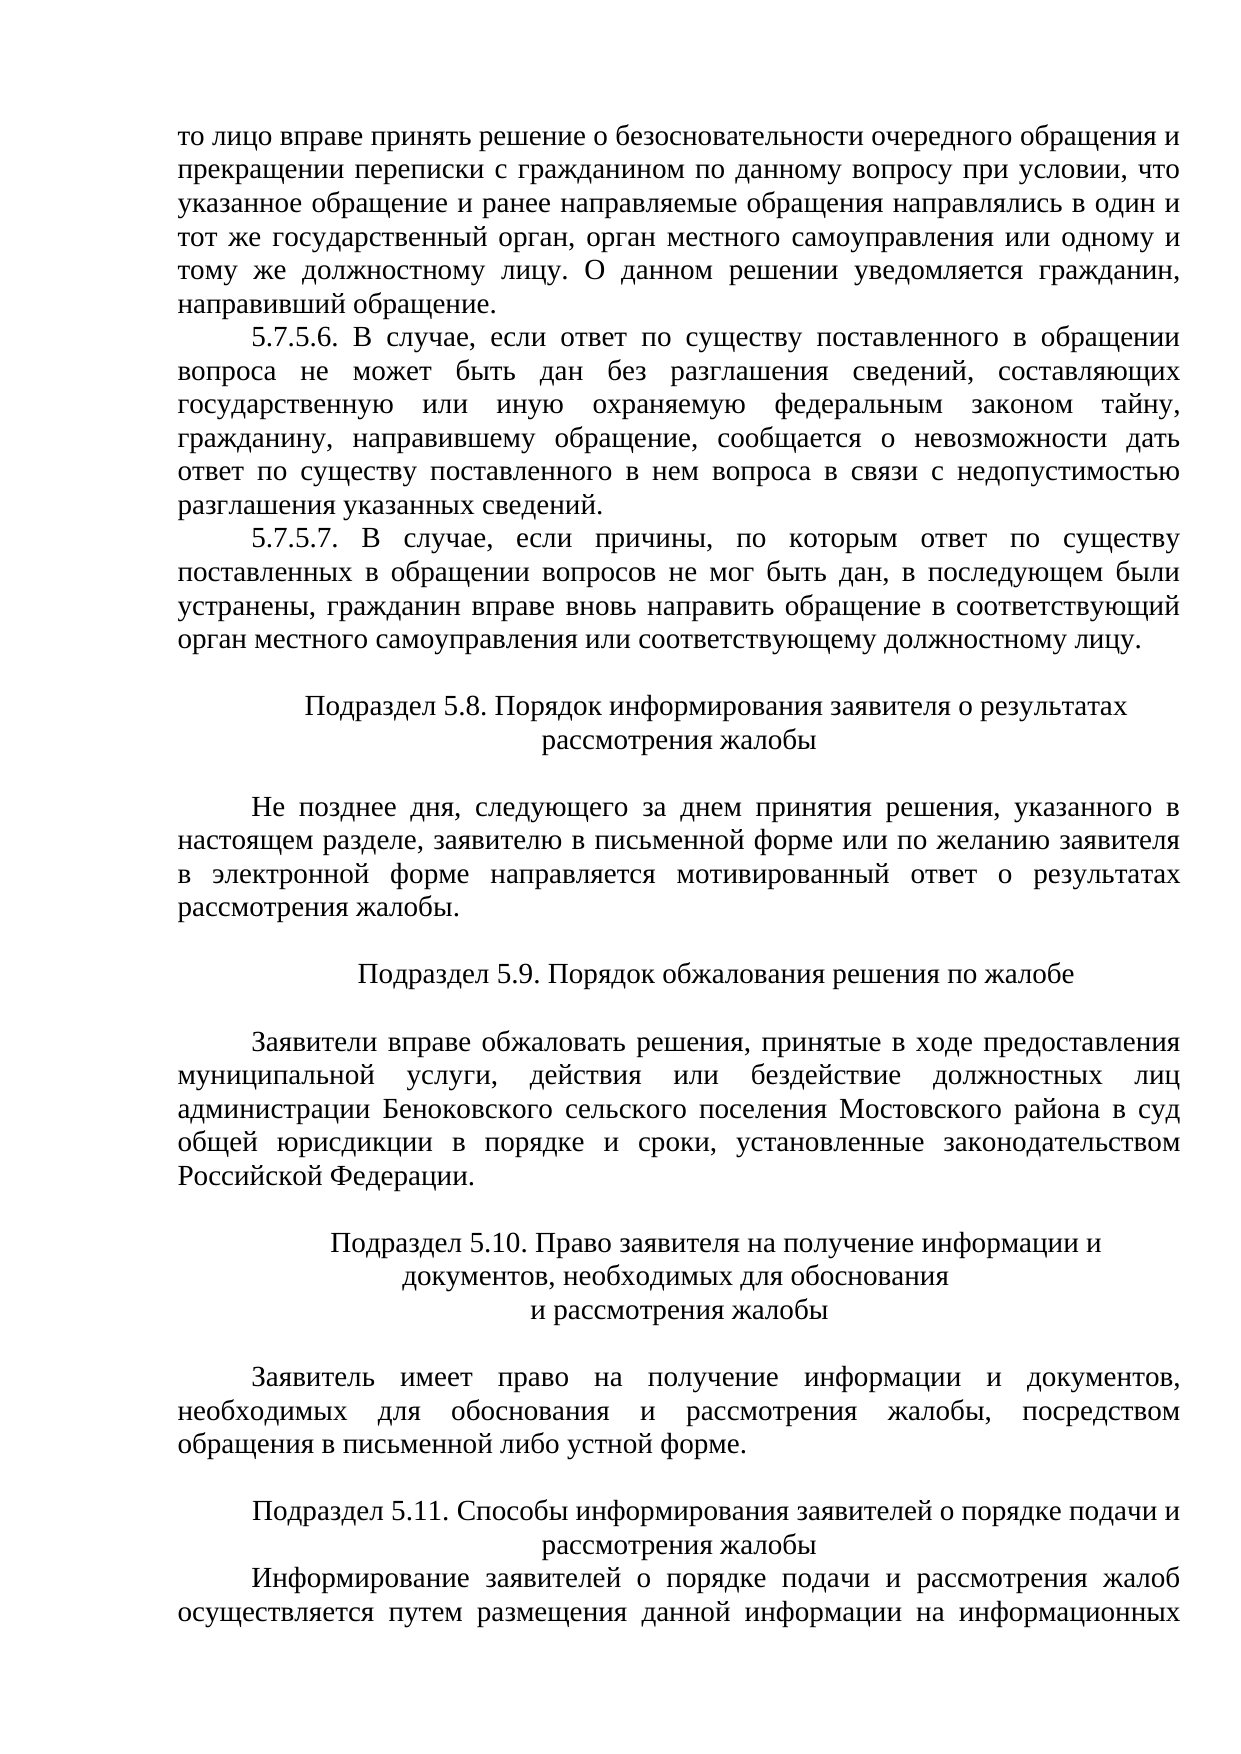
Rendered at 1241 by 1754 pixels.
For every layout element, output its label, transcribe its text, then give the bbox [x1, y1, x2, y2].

text 5.7.5.6. В случае, если ответ по существу поставленного в обращении вопроса не может быть дан без разглашения сведений, составляющих государственную или иную охраняемую федеральным законом тайну, гражданину, направившему обращение, сообщается о невозможности дать ответ по существу поставленного в нем вопроса в связи с недопустимостью разглашения указанных сведений. [177, 319, 1181, 521]
text Подраздел 5.8. Порядок информирования заявителя о результатах рассмотрения жалобы [177, 688, 1181, 755]
text 5.7.5.7. В случае, если причины, по которым ответ по существу поставленных в обращении вопросов не мог быть дан, в последующем были устранены, гражданин вправе вновь направить обращение в соответствующий орган местного самоуправления или соответствующему должностному лицу. [177, 521, 1181, 655]
text Подраздел 5.10. Право заявителя на получение информации и документов, необходимых для обоснования и рассмотрения жалобы [177, 1225, 1181, 1326]
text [177, 1560, 1181, 1627]
text Подраздел 5.11. Способы информирования заявителей о порядке подачи и рассмотрения жалобы [177, 1493, 1181, 1560]
text Подраздел 5.9. Порядок обжалования решения по жалобе [177, 957, 1181, 990]
text Заявители вправе обжаловать решения, принятые в ходе предоставления муниципальной услуги, действия или бездействие должностных лиц администрации Беноковского сельского поселения Мостовского района в суд общей юрисдикции в порядке и сроки, установленные законодательством Российской Федерации. [177, 1024, 1181, 1191]
text Заявитель имеет право на получение информации и документов, необходимых для обоснования и рассмотрения жалобы, посредством обращения в письменной либо устной форме. [177, 1359, 1181, 1460]
text Не позднее дня, следующего за днем принятия решения, указанного в настоящем разделе, заявителю в письменной форме или по желанию заявителя в электронной форме направляется мотивированный ответ о результатах рассмотрения жалобы. [177, 789, 1181, 923]
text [177, 118, 1181, 319]
